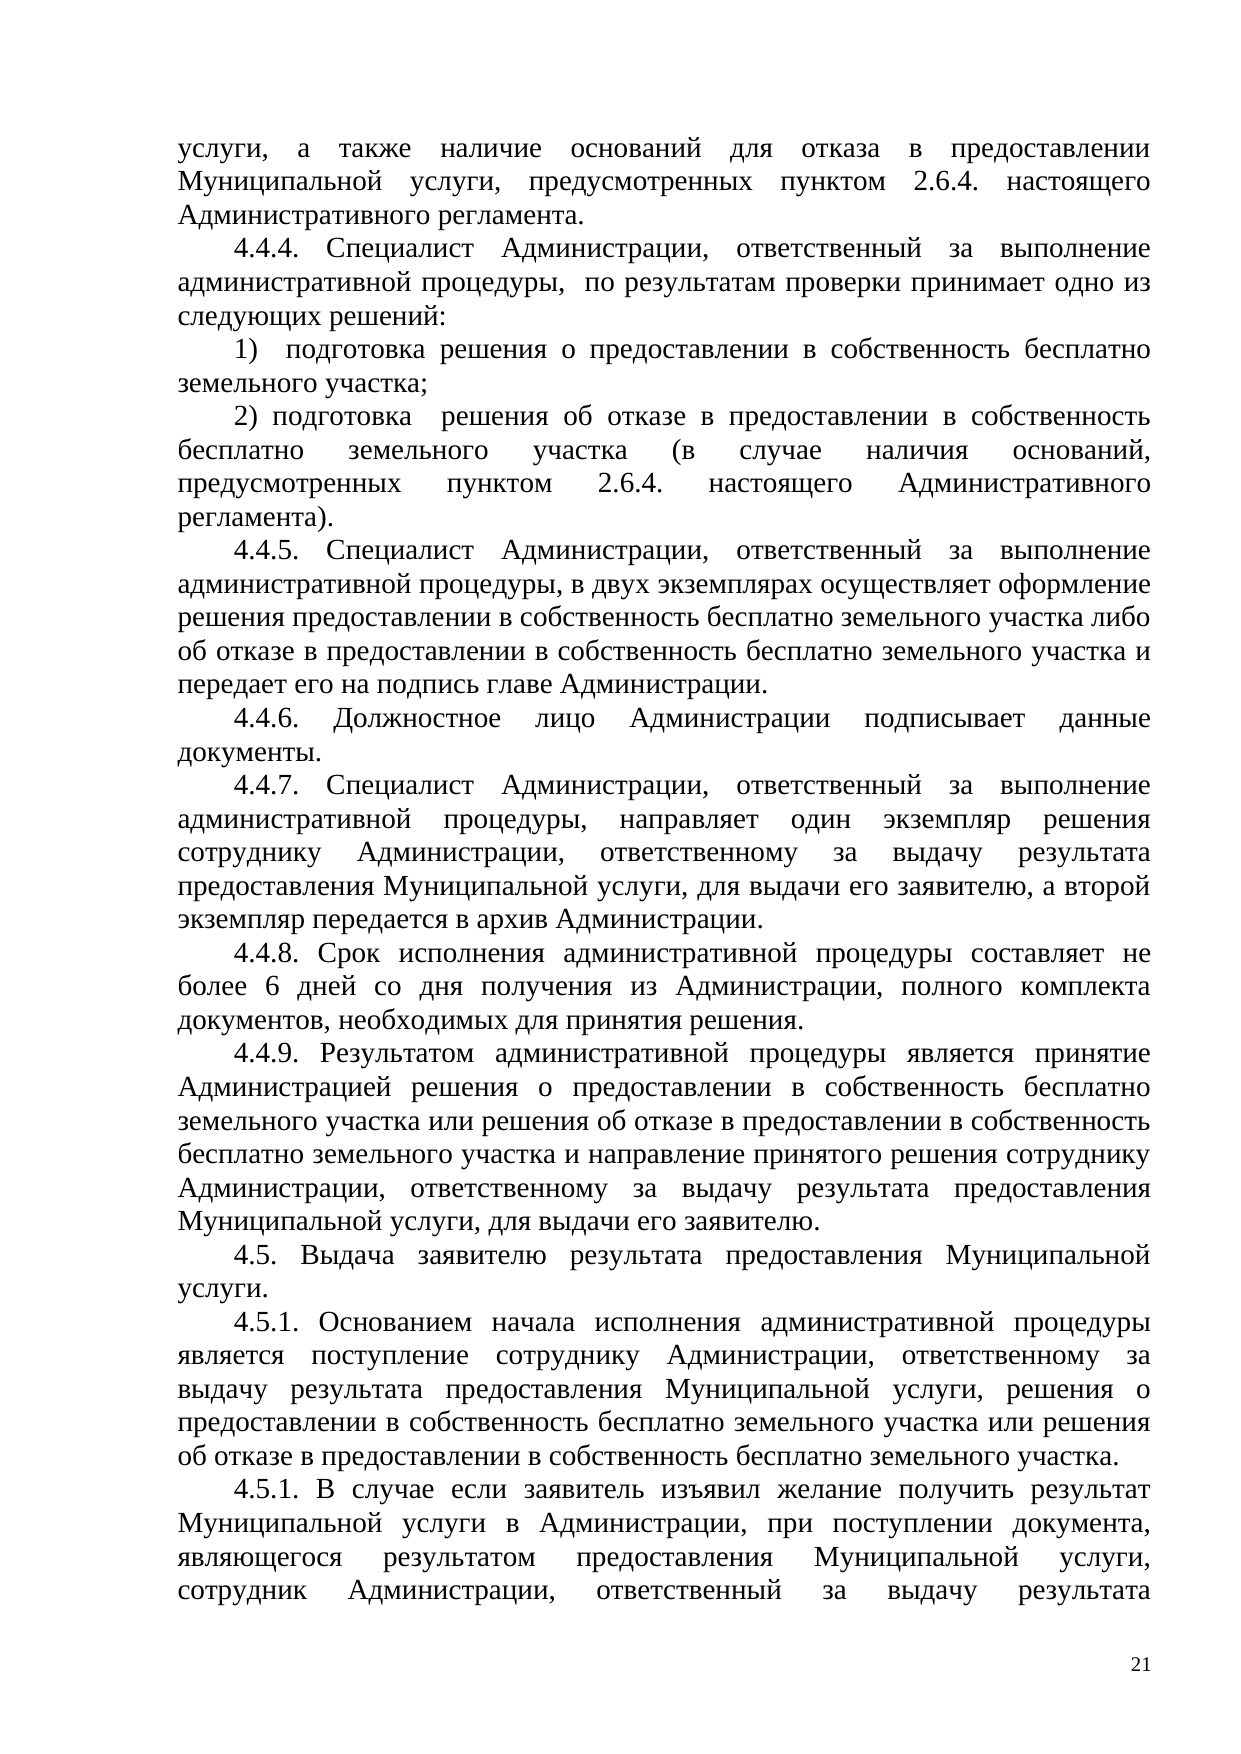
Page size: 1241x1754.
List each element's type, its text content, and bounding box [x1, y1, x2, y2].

text 4.4.7. Специалист Администрации, ответственный за выполнение административной процедуры, направляет один экземпляр решения сотруднику Администрации, ответственному за выдачу результата предоставления Муниципальной услуги, для выдачи его заявителю, а второй экземпляр передается в архив Администрации. [177, 767, 1152, 935]
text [177, 1472, 1152, 1606]
text 4.5.1. Основанием начала исполнения административной процедуры является поступление сотруднику Администрации, ответственному за выдачу результата предоставления Муниципальной услуги, решения о предоставлении в собственность бесплатно земельного участка или решения об отказе в предоставлении в собственность бесплатно земельного участка. [177, 1304, 1152, 1472]
text 4.4.6. Должностное лицо Администрации подписывает данные документы. [177, 700, 1152, 767]
text 2) подготовка решения об отказе в предоставлении в собственность бесплатно земельного участка (в случае наличия оснований, предусмотренных пунктом 2.6.4. настоящего Административного регламента). [177, 398, 1152, 532]
text 4.4.8. Срок исполнения административной процедуры составляет не более 6 дней со дня получения из Администрации, полного комплекта документов, необходимых для принятия решения. [177, 935, 1152, 1036]
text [177, 130, 1152, 231]
text 1) подготовка решения о предоставлении в собственность бесплатно земельного участка; [177, 331, 1152, 398]
text 4.5. Выдача заявителю результата предоставления Муниципальной услуги. [177, 1237, 1152, 1304]
text 4.4.4. Специалист Администрации, ответственный за выполнение административной процедуры, по результатам проверки принимает одно из следующих решений: [177, 231, 1152, 331]
text 4.4.5. Специалист Администрации, ответственный за выполнение административной процедуры, в двух экземплярах осуществляет оформление решения предоставлении в собственность бесплатно земельного участка либо об отказе в предоставлении в собственность бесплатно земельного участка и передает его на подпись главе Администрации. [177, 532, 1152, 700]
text 4.4.9. Результатом административной процедуры является принятие Администрацией решения о предоставлении в собственность бесплатно земельного участка или решения об отказе в предоставлении в собственность бесплатно земельного участка и направление принятого решения сотруднику Администрации, ответственному за выдачу результата предоставления Муниципальной услуги, для выдачи его заявителю. [177, 1036, 1152, 1237]
